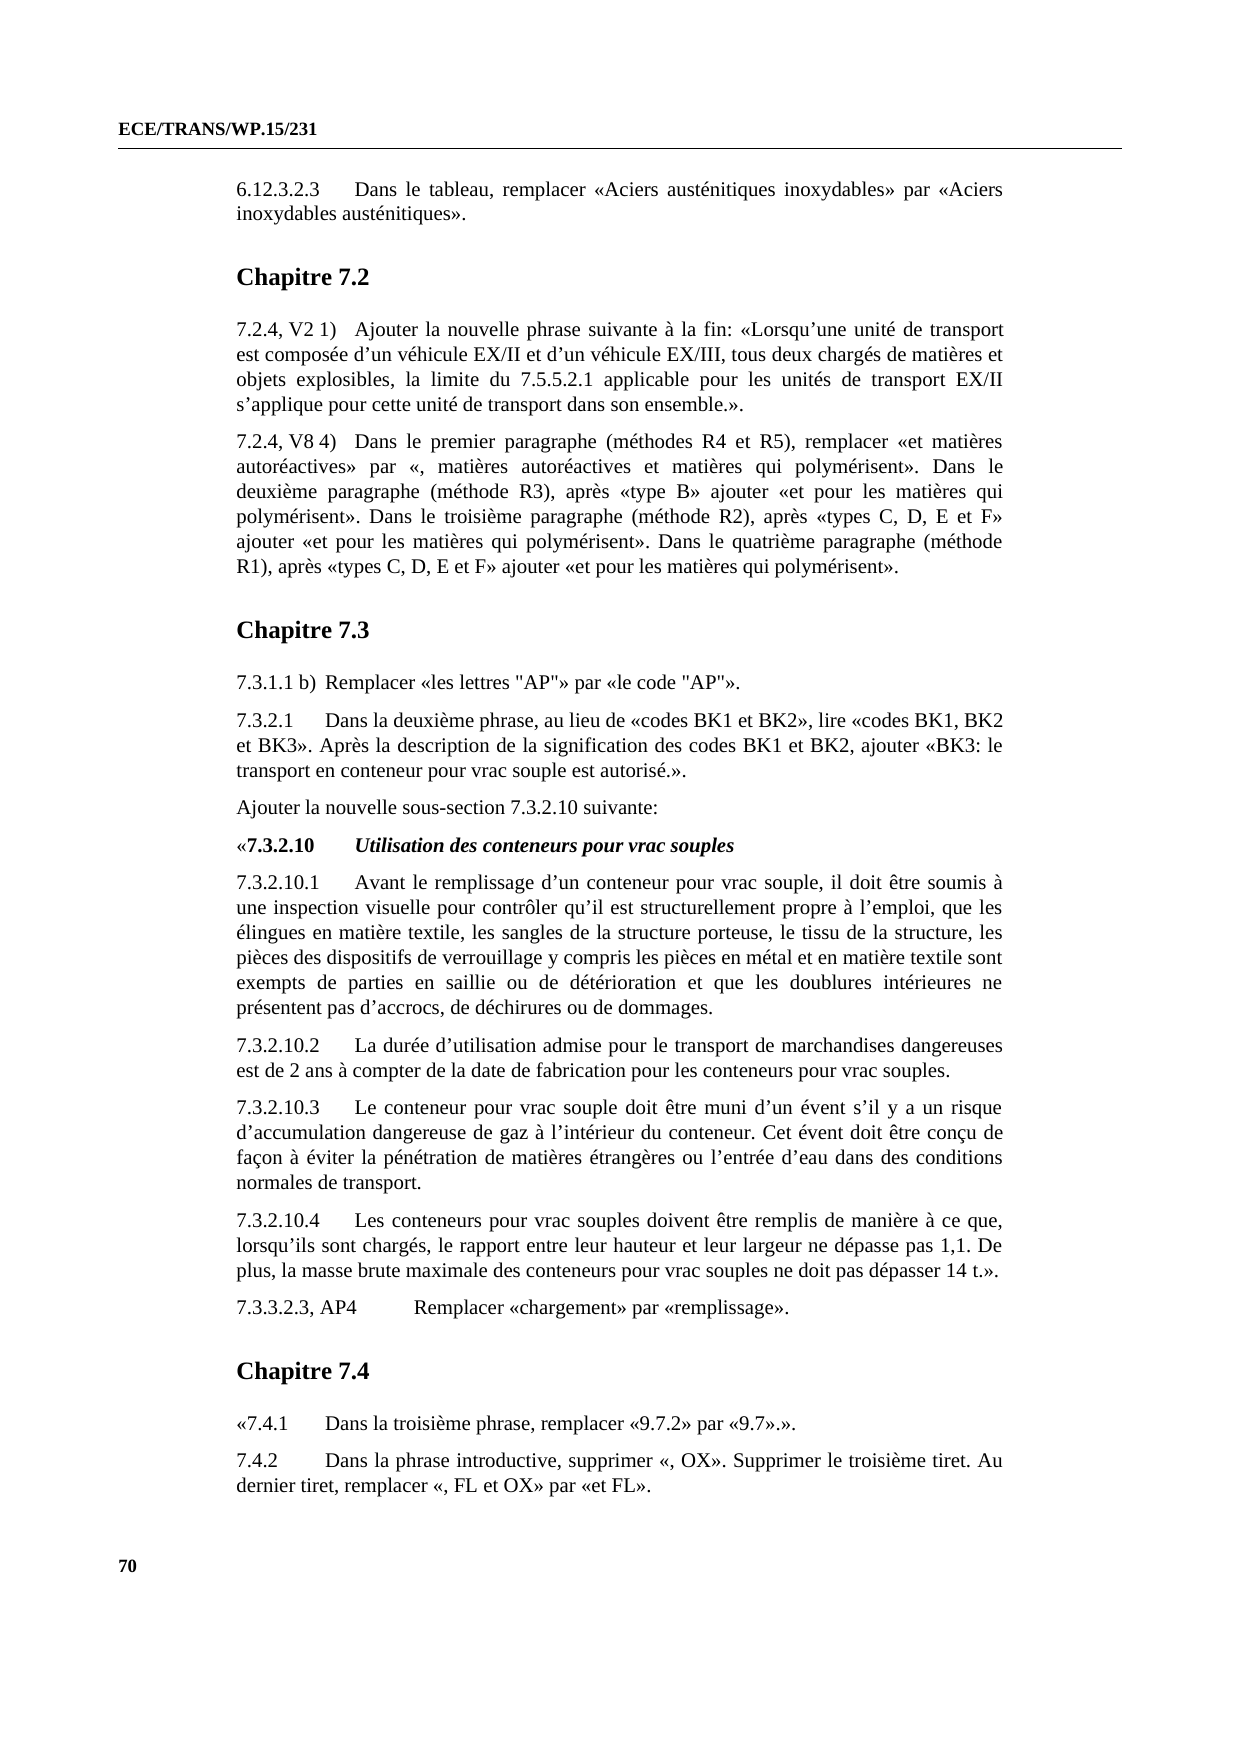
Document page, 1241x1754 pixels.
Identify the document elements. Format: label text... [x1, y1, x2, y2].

text 7.2.4, V8 4) Dans le premier paragraphe (méthodes R4 et R5), remplacer «et matières autoréactives» par «, matières autoréactives et matières qui polymérisent». Dans le deuxième paragraphe (méthode R3), après «type B» ajouter «et pour les matières qui polymérisent». Dans le troisième paragraphe (méthode R2), après «types C, D, E et F» ajouter «et pour les matières qui polymérisent». Dans le quatrième paragraphe (méthode R1), après «types C, D, E et F» ajouter «et pour les matières qui polymérisent». [236, 428, 1004, 578]
text 7.4.2 Dans la phrase introductive, supprimer «, OX». Supprimer le troisième tiret. Au dernier tiret, remplacer «, FL et OX» par «et FL». [236, 1447, 1004, 1497]
text 7.2.4, V2 1) Ajouter la nouvelle phrase suivante à la fin: «Lorsqu’une unité de transport est composée d’un véhicule EX/II et d’un véhicule EX/III, tous deux chargés de matières et objets explosibles, la limite du 7.5.5.2.1 applicable pour les unités de transport EX/II s’applique pour cette unité de transport dans son ensemble.». [236, 316, 1004, 416]
text 7.3.2.10.4 Les conteneurs pour vrac souples doivent être remplis de manière à ce que, lorsqu’ils sont chargés, le rapport entre leur hauteur et leur largeur ne dépasse pas 1,1. De plus, la masse brute maximale des conteneurs pour vrac souples ne doit pas dépasser 14 t.». [236, 1207, 1004, 1282]
text Chapitre 7.4 [118, 1357, 1004, 1385]
text 6.12.3.2.3 Dans le tableau, remplacer «Aciers austénitiques inoxydables» par «Aciers inoxydables austénitiques». [236, 177, 1004, 225]
text 7.3.2.1 Dans la deuxième phrase, au lieu de «codes BK1 et BK2», lire «codes BK1, BK2 et BK3». Après la description de la signification des codes BK1 et BK2, ajouter «BK3: le transport en conteneur pour vrac souple est autorisé.». [236, 707, 1004, 782]
text «7.3.2.10 Utilisation des conteneurs pour vrac souples [236, 832, 1004, 857]
text «7.4.1 Dans la troisième phrase, remplacer «9.7.2» par «9.7».». [236, 1410, 1004, 1435]
text Chapitre 7.3 [118, 616, 1004, 644]
text 7.3.2.10.3 Le conteneur pour vrac souple doit être muni d’un évent s’il y a un risque d’accumulation dangereuse de gaz à l’intérieur du conteneur. Cet évent doit être conçu de façon à éviter la pénétration de matières étrangères ou l’entrée d’eau dans des conditions normales de transport. [236, 1094, 1004, 1194]
text 7.3.2.10.1 Avant le remplissage d’un conteneur pour vrac souple, il doit être soumis à une inspection visuelle pour contrôler qu’il est structurellement propre à l’emploi, que les élingues en matière textile, les sangles de la structure porteuse, le tissu de la structure, les pièces des dispositifs de verrouillage y compris les pièces en métal et en matière textile sont exempts de parties en saillie ou de détérioration et que les doublures intérieures ne présentent pas d’accrocs, de déchirures ou de dommages. [236, 869, 1004, 1019]
text 7.3.1.1 b) Remplacer «les lettres "AP"» par «le code "AP"». [236, 669, 1068, 694]
text Chapitre 7.2 [118, 263, 1004, 291]
text 7.3.3.2.3, AP4 Remplacer «chargement» par «remplissage». [236, 1294, 1004, 1319]
text 7.3.2.10.2 La durée d’utilisation admise pour le transport de marchandises dangereuses est de 2 ans à compter de la date de fabrication pour les conteneurs pour vrac souples. [236, 1032, 1004, 1082]
text Ajouter la nouvelle sous-section 7.3.2.10 suivante: [236, 794, 1004, 819]
